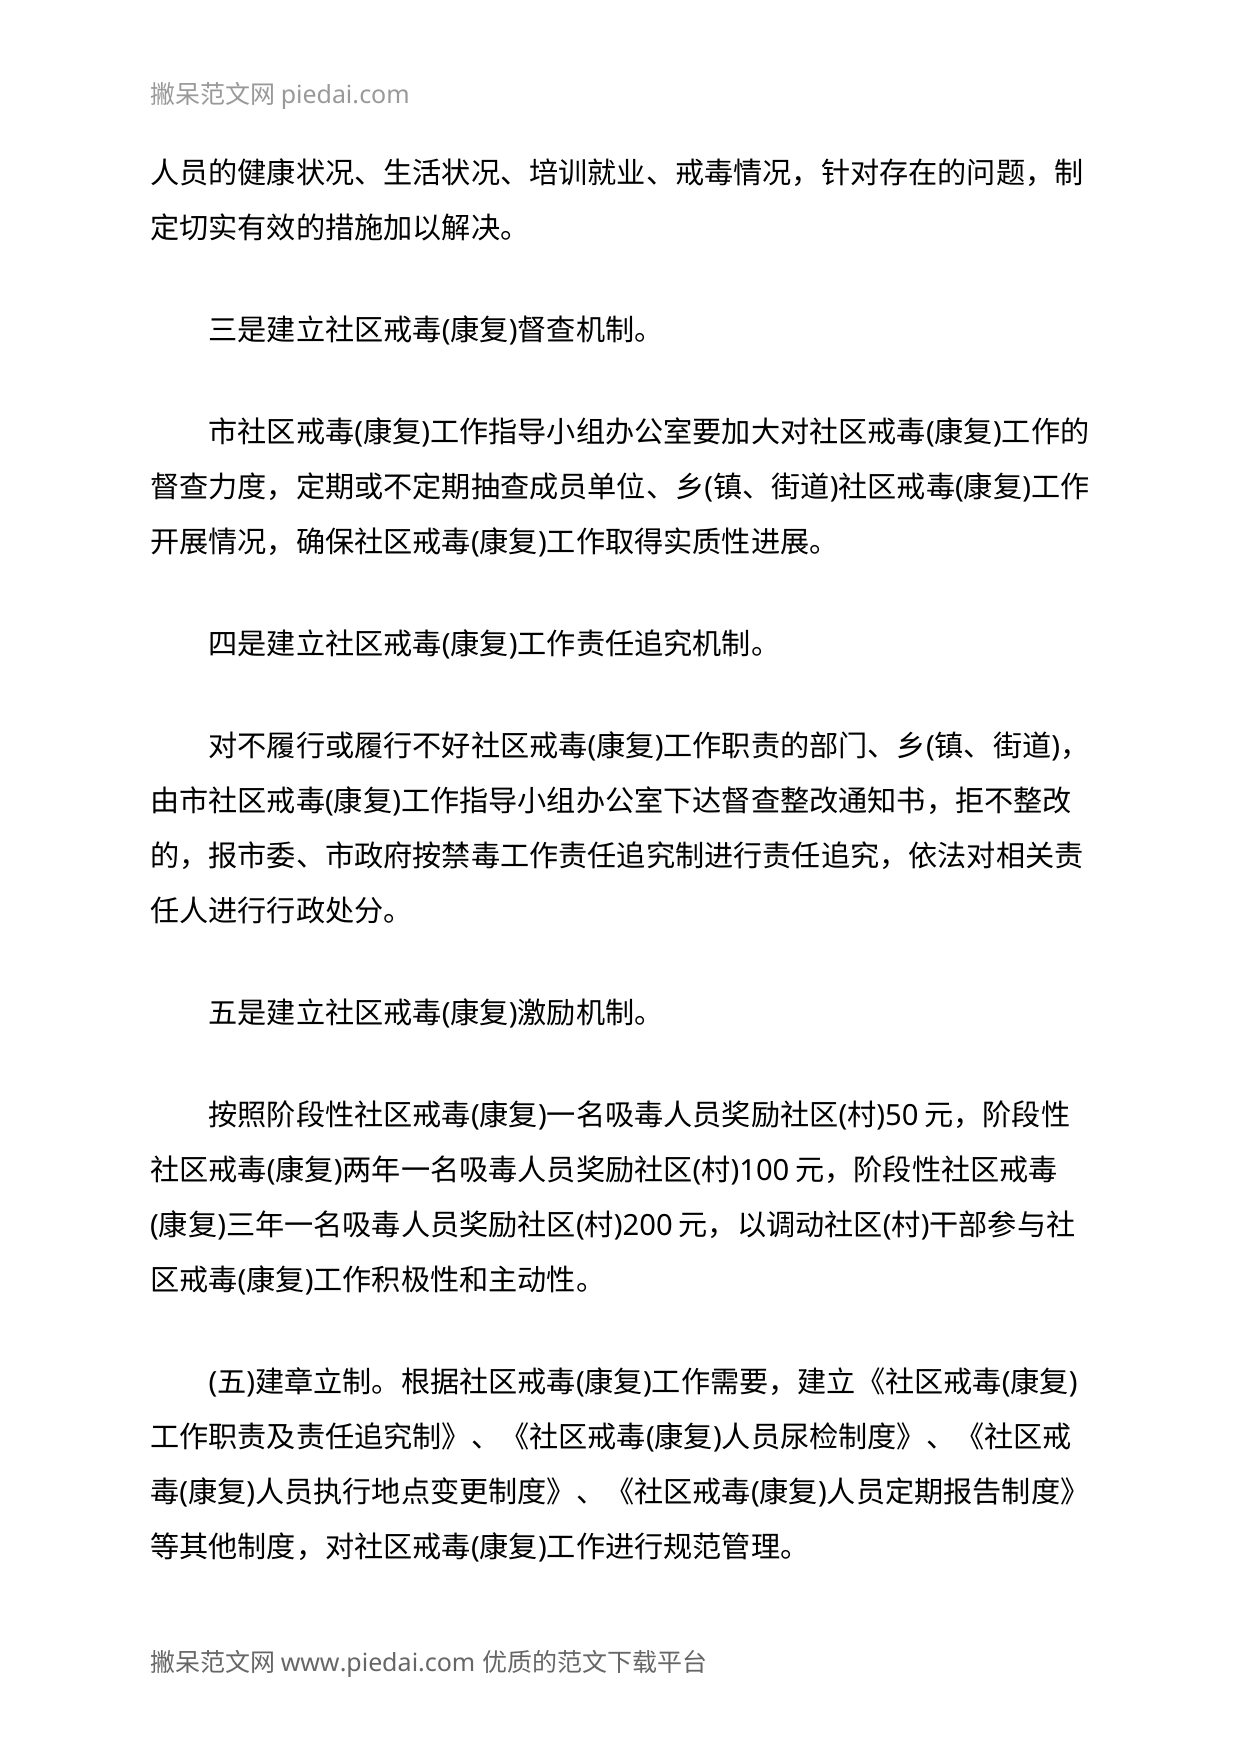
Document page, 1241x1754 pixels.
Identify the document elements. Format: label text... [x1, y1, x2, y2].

text 市社区戒毒(康复)工作指导小组办公室要加大对社区戒毒(康复)工作的督查力度，定期或不定期抽查成员单位、乡(镇、街道)社区戒毒(康复)工作开展情况，确保社区戒毒(康复)工作取得实质性进展。 [150, 409, 1090, 561]
text 五是建立社区戒毒(康复)激励机制。 [150, 989, 1090, 1032]
text 按照阶段性社区戒毒(康复)一名吸毒人员奖励社区(村)50元，阶段性社区戒毒(康复)两年一名吸毒人员奖励社区(村)100元，阶段性社区戒毒(康复)三年一名吸毒人员奖励社区(村)200元，以调动社区(村)干部参与社区戒毒(康复)工作积极性和主动性。 [150, 1091, 1090, 1299]
text (五)建章立制。根据社区戒毒(康复)工作需要，建立《社区戒毒(康复)工作职责及责任追究制》、《社区戒毒(康复)人员尿检制度》、《社区戒毒(康复)人员执行地点变更制度》、《社区戒毒(康复)人员定期报告制度》等其他制度，对社区戒毒(康复)工作进行规范管理。 [150, 1358, 1090, 1566]
text 三是建立社区戒毒(康复)督查机制。 [150, 307, 1090, 349]
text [150, 150, 1090, 247]
text 对不履行或履行不好社区戒毒(康复)工作职责的部门、乡(镇、街道)，由市社区戒毒(康复)工作指导小组办公室下达督查整改通知书，拒不整改的，报市委、市政府按禁毒工作责任追究制进行责任追究，依法对相关责任人进行行政处分。 [150, 723, 1090, 930]
text 四是建立社区戒毒(康复)工作责任追究机制。 [150, 621, 1090, 663]
